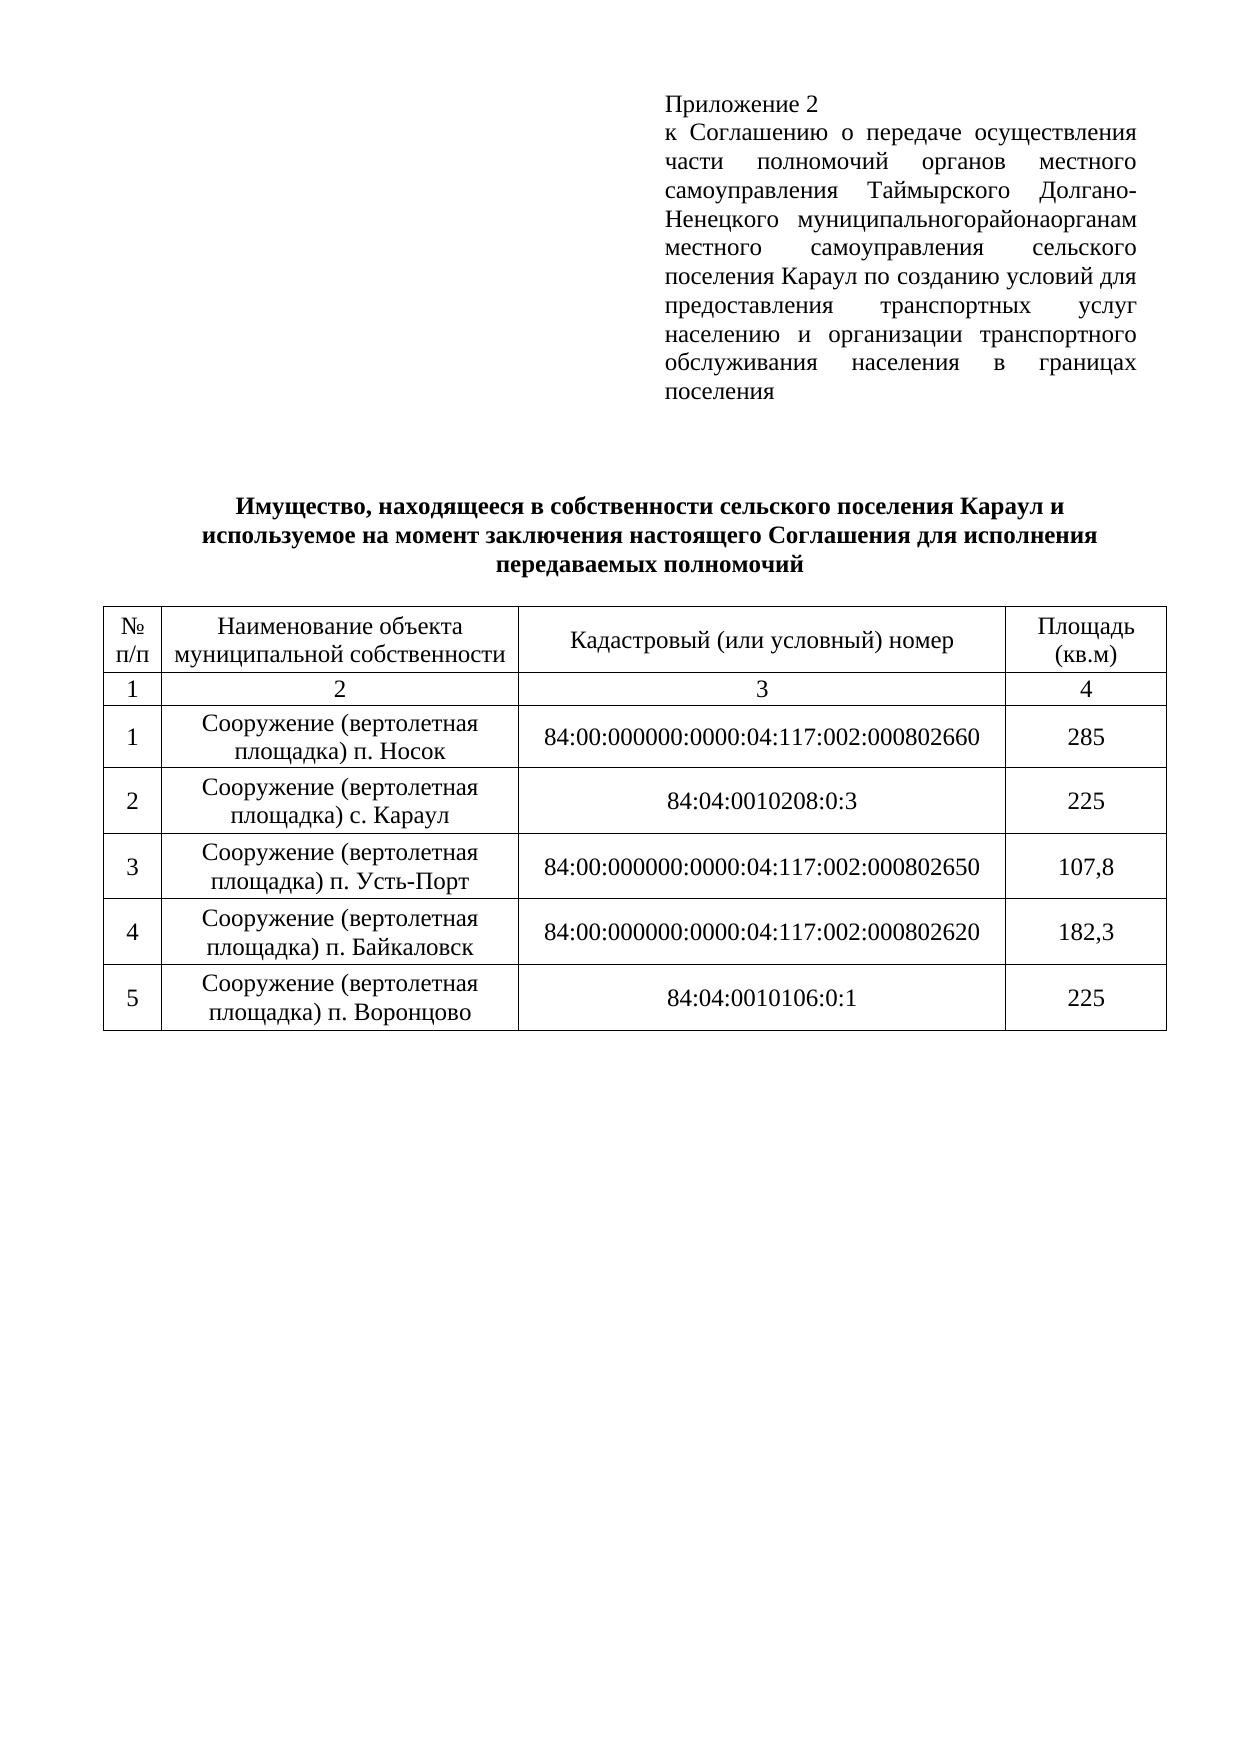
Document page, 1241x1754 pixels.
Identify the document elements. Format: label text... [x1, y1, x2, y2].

table_cell 3 [104, 834, 161, 898]
table_cell Сооружение (вертолетная площадка) п. Носок [162, 706, 518, 767]
table_header № п/п [104, 607, 161, 672]
table_cell Сооружение (вертолетная площадка) с. Караул [162, 768, 518, 833]
table_cell 4 [1006, 673, 1166, 704]
table_cell 84:00:000000:0000:04:117:002:000802660 [519, 706, 1005, 767]
table_cell 2 [104, 768, 161, 833]
table_cell Сооружение (вертолетная площадка) п. Воронцово [162, 965, 518, 1029]
table_cell 4 [104, 899, 161, 964]
table_cell Сооружение (вертолетная площадка) п. Байкаловск [162, 899, 518, 964]
text к Соглашению о передаче осуществления части полномочий органов местного самоуправления Таймырского Долгано-Ненецкого муниципальногорайонаорганам местного самоуправления сельского поселения Караул по созданию условий для предоставления транспортных услуг населению и организации транспортного обслуживания населения в границах поселения [664, 117, 1137, 405]
table_cell 182,3 [1006, 899, 1166, 964]
table_cell 225 [1006, 768, 1166, 833]
table_cell 107,8 [1006, 834, 1166, 898]
table_header Наименование объекта муниципальной собственности [162, 607, 518, 672]
table_cell 84:04:0010106:0:1 [519, 965, 1005, 1029]
table_header Площадь (кв.м) [1006, 607, 1166, 672]
table_cell 84:00:000000:0000:04:117:002:000802620 [519, 899, 1005, 964]
table_cell 2 [162, 673, 518, 704]
table_header Кадастровый (или условный) номер [519, 607, 1005, 672]
table_cell 285 [1006, 706, 1166, 767]
table_cell 3 [519, 673, 1005, 704]
text Имущество, находящееся в собственности сельского поселения Караул и используемое на момент заключения настоящего Соглашения для исполнения передаваемых полномочий [162, 491, 1137, 577]
table_cell 1 [104, 706, 161, 767]
table_cell 5 [104, 965, 161, 1029]
table_cell 84:00:000000:0000:04:117:002:000802650 [519, 834, 1005, 898]
text Приложение 2 [664, 89, 1137, 117]
table_cell 84:04:0010208:0:3 [519, 768, 1005, 833]
table_cell 225 [1006, 965, 1166, 1029]
table_cell 1 [104, 673, 161, 704]
table_cell Сооружение (вертолетная площадка) п. Усть-Порт [162, 834, 518, 898]
